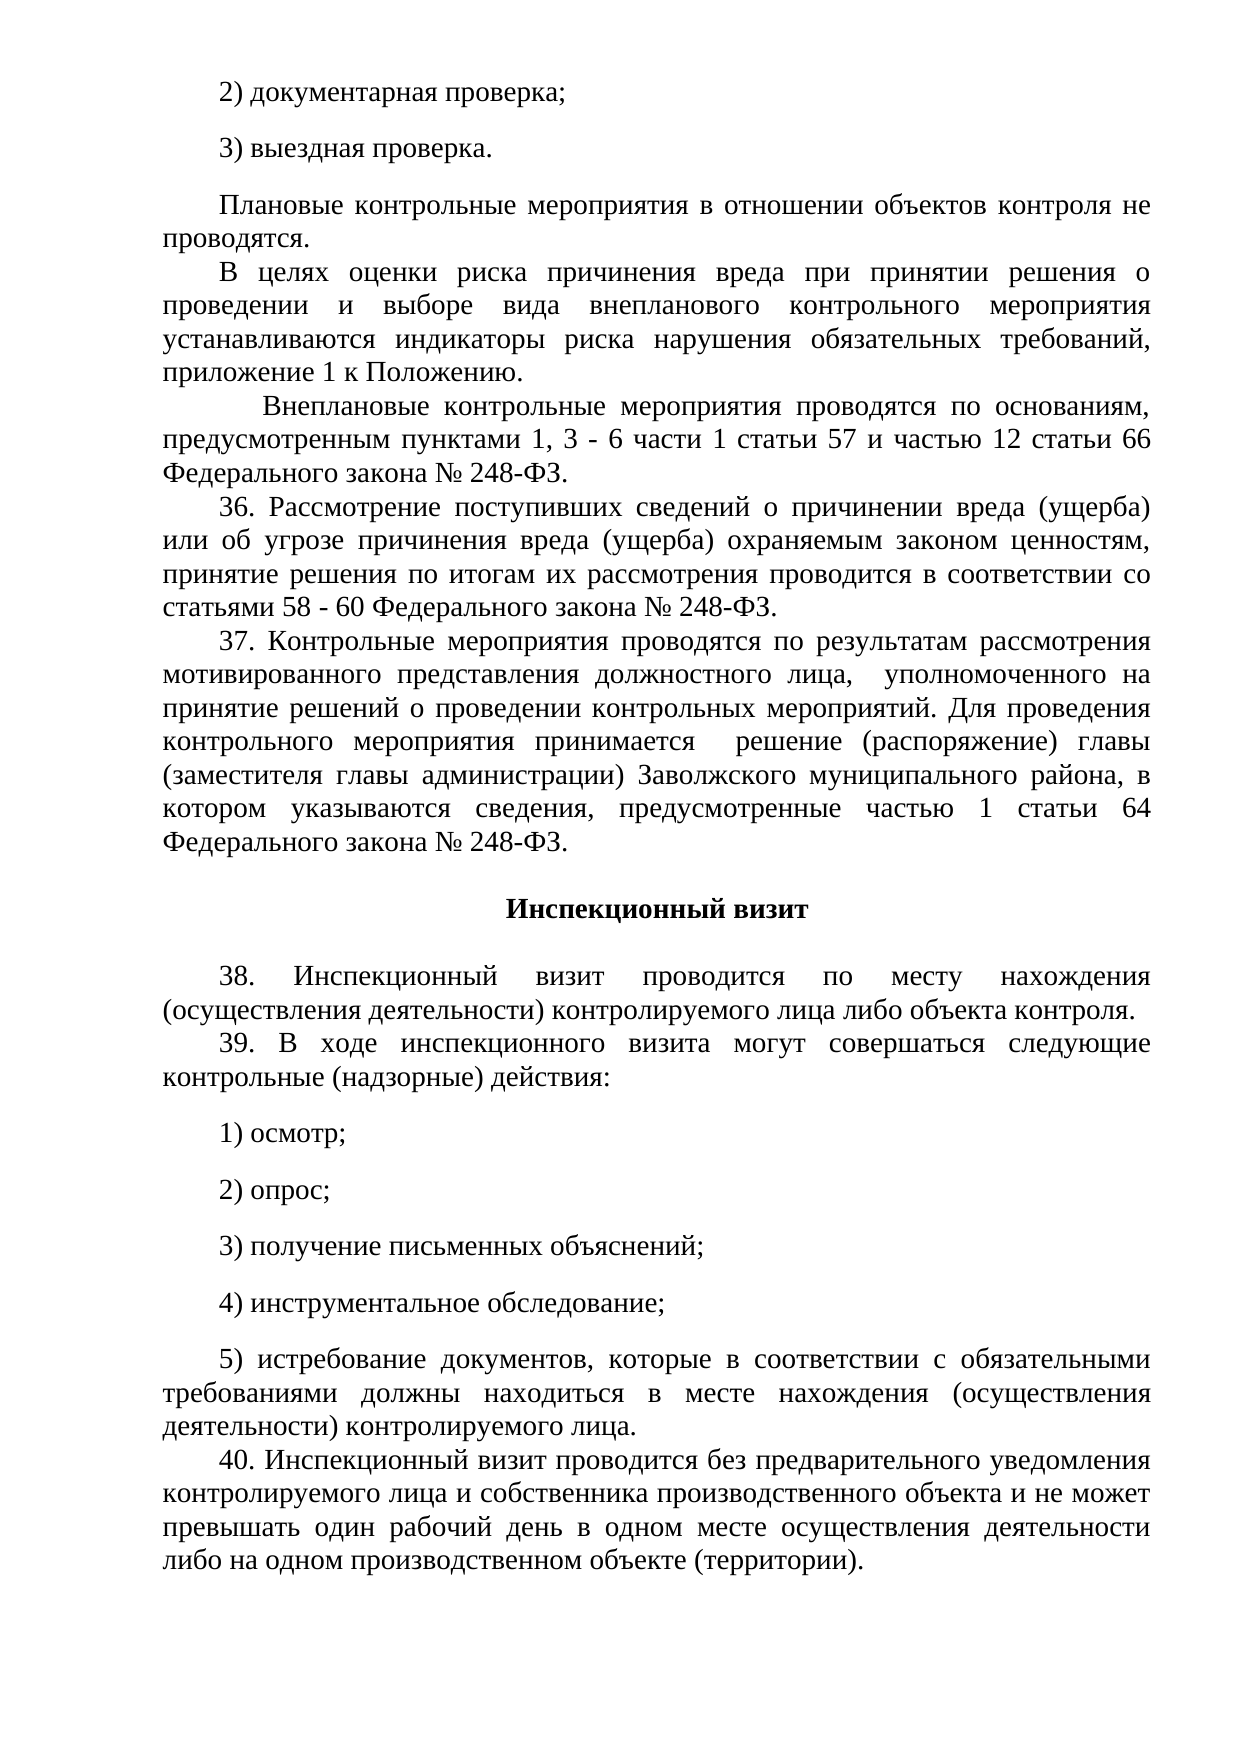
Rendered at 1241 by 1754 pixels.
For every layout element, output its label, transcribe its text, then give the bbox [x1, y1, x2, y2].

title Инспекционный визит [162, 891, 1152, 925]
text 4) инструментальное обследование; [162, 1285, 1152, 1318]
text 40. Инспекционный визит проводится без предварительного уведомления контролируемого лица и собственника производственного объекта и не может превышать один рабочий день в одном месте осуществления деятельности либо на одном производственном объекте (территории). [162, 1442, 1152, 1576]
text 39. В ходе инспекционного визита могут совершаться следующие контрольные (надзорные) действия: [162, 1025, 1152, 1092]
text Внеплановые контрольные мероприятия проводятся по основаниям, предусмотренным пунктами 1, 3 - 6 части 1 статьи 57 и частью 12 статьи 66 Федерального закона № 248-ФЗ. [162, 388, 1152, 489]
text 2) опрос; [162, 1172, 1152, 1205]
text Плановые контрольные мероприятия в отношении объектов контроля не проводятся. [162, 187, 1152, 254]
text 36. Рассмотрение поступивших сведений о причинении вреда (ущерба) или об угрозе причинения вреда (ущерба) охраняемым законом ценностям, принятие решения по итогам их рассмотрения проводится в соответствии со статьями 58 - 60 Федерального закона № 248-ФЗ. [162, 489, 1152, 623]
text 37. Контрольные мероприятия проводятся по результатам рассмотрения мотивированного представления должностного лица, уполномоченного на принятие решений о проведении контрольных мероприятий. Для проведения контрольного мероприятия принимается решение (распоряжение) главы (заместителя главы администрации) Заволжского муниципального района, в котором указываются сведения, предусмотренные частью 1 статьи 64 Федерального закона № 248-ФЗ. [162, 623, 1152, 858]
text 2) документарная проверка; [162, 74, 1152, 107]
text 3) выездная проверка. [162, 130, 1152, 164]
text 1) осмотр; [162, 1115, 1152, 1149]
text В целях оценки риска причинения вреда при принятии решения о проведении и выборе вида внепланового контрольного мероприятия устанавливаются индикаторы риска нарушения обязательных требований, приложение 1 к Положению. [162, 254, 1152, 388]
text 3) получение письменных объяснений; [162, 1228, 1152, 1262]
text 5) истребование документов, которые в соответствии с обязательными требованиями должны находиться в месте нахождения (осуществления деятельности) контролируемого лица. [162, 1341, 1152, 1442]
text 38. Инспекционный визит проводится по месту нахождения (осуществления деятельности) контролируемого лица либо объекта контроля. [162, 958, 1152, 1025]
